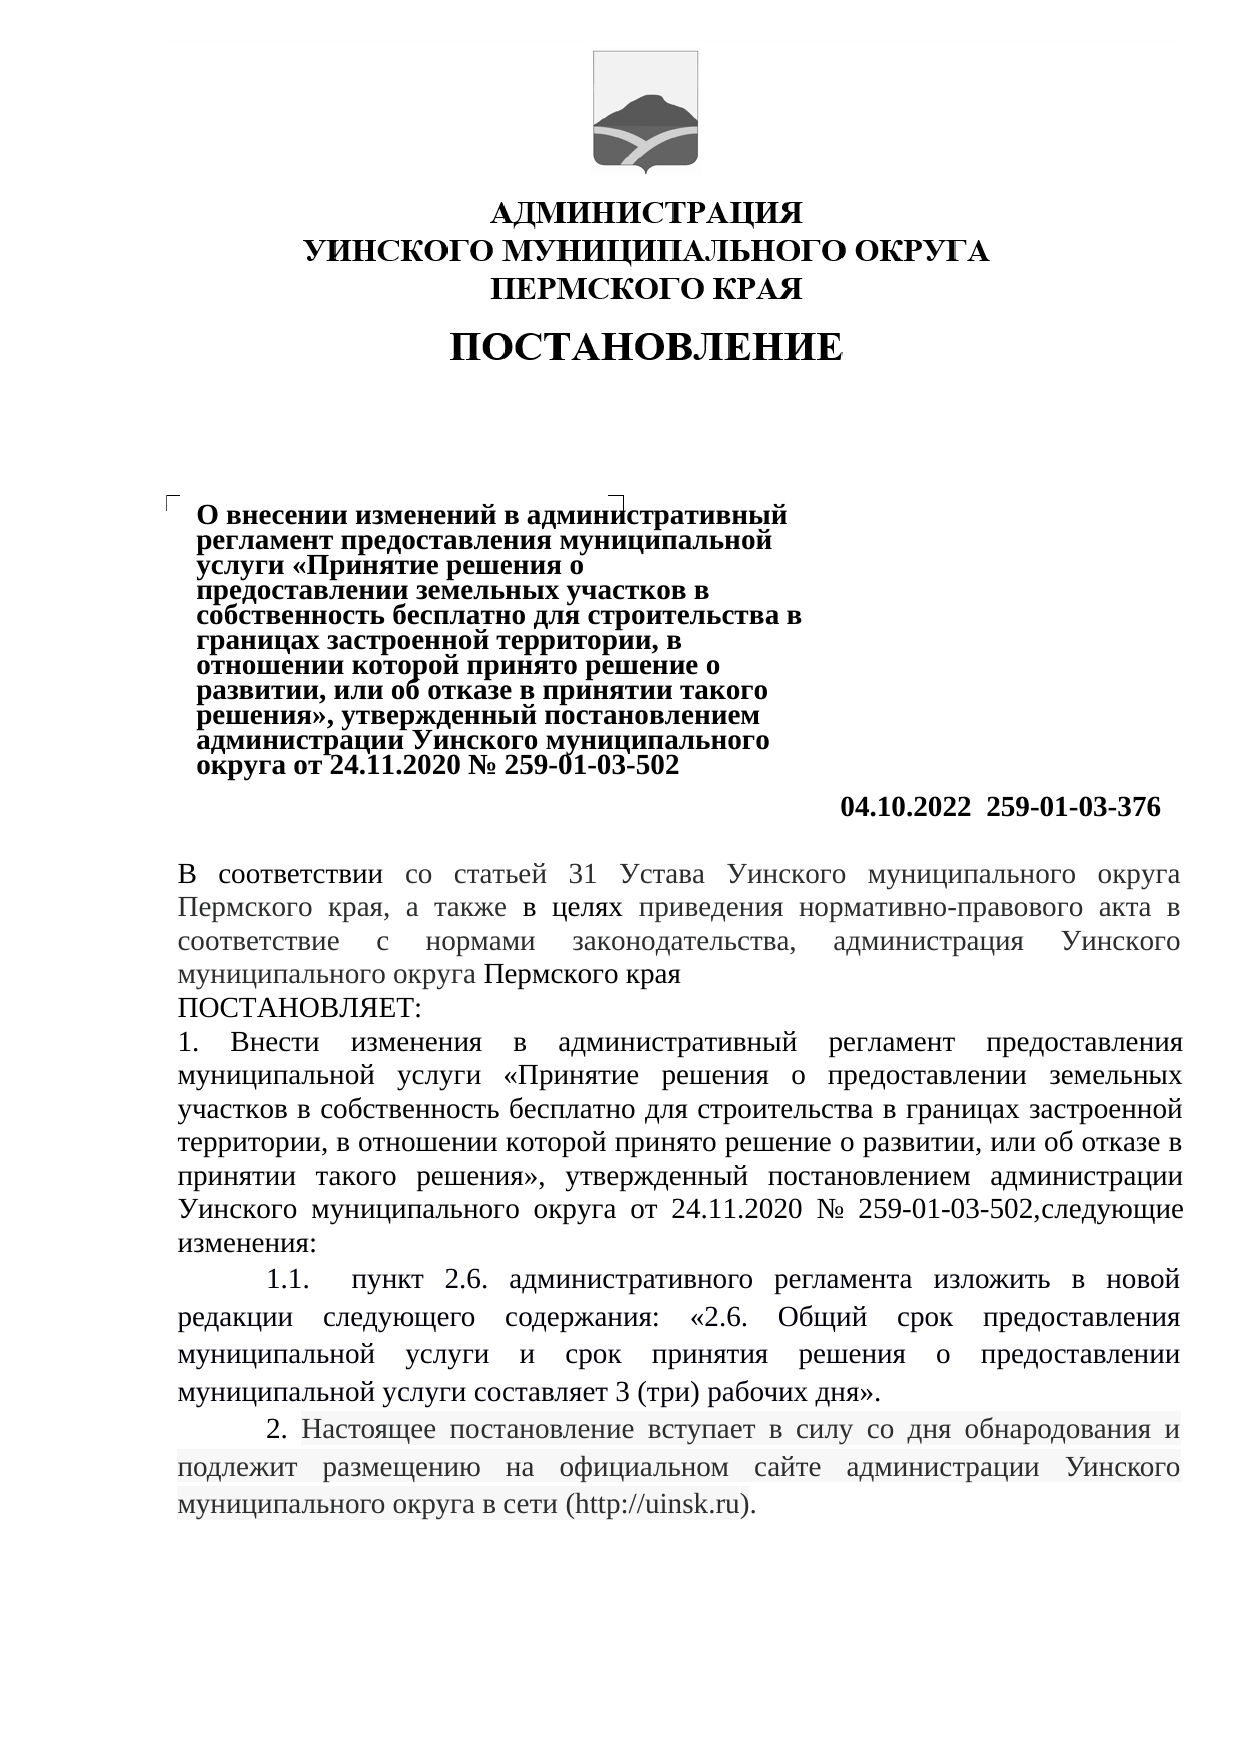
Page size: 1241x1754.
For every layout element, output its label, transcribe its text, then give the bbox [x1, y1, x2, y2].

text 2. Настоящее постановление вступает в силу со дня обнародования и подлежит размещению на официальном сайте администрации Уинского муниципального округа в сети (http://uinsk.ru). [177, 1482, 1181, 1521]
text В соответствии со статьей 31 Устава Уинского муниципального округа Пермского края, а также в целях приведения нормативно-правового акта в соответствие с нормами законодательства, администрация Уинского муниципального округа Пермского края [177, 856, 1181, 990]
text ПОСТАНОВЛЯЕТ: [177, 990, 1184, 1024]
text 1. Внести изменения в административный регламент предоставления муниципальной услуги «Принятие решения о предоставлении земельных участков в собственность бесплатно для строительства в границах застроенной территории, в отношении которой принято решение о развитии, или об отказе в принятии такого решения», утвержденный постановлением администрации Уинского муниципального округа от 24.11.2020 № 259-01-03-502,следующие изменения: [177, 1024, 1184, 1258]
picture [202, 506, 212, 511]
text 2. Настоящее постановление вступает в силу со дня обнародования и подлежит размещению на официальном сайте администрации Уинского муниципального округа в сети (http://uinsk.ru). [177, 1408, 1181, 1449]
picture [166, 40, 1180, 511]
text 1.1. пункт 2.6. административного регламента изложить в новой редакции следующего содержания: «2.6. Общий срок предоставления муниципальной услуги и срок принятия решения о предоставлении муниципальной услуги составляет 3 (три) рабочих дня». [177, 1258, 1181, 1408]
